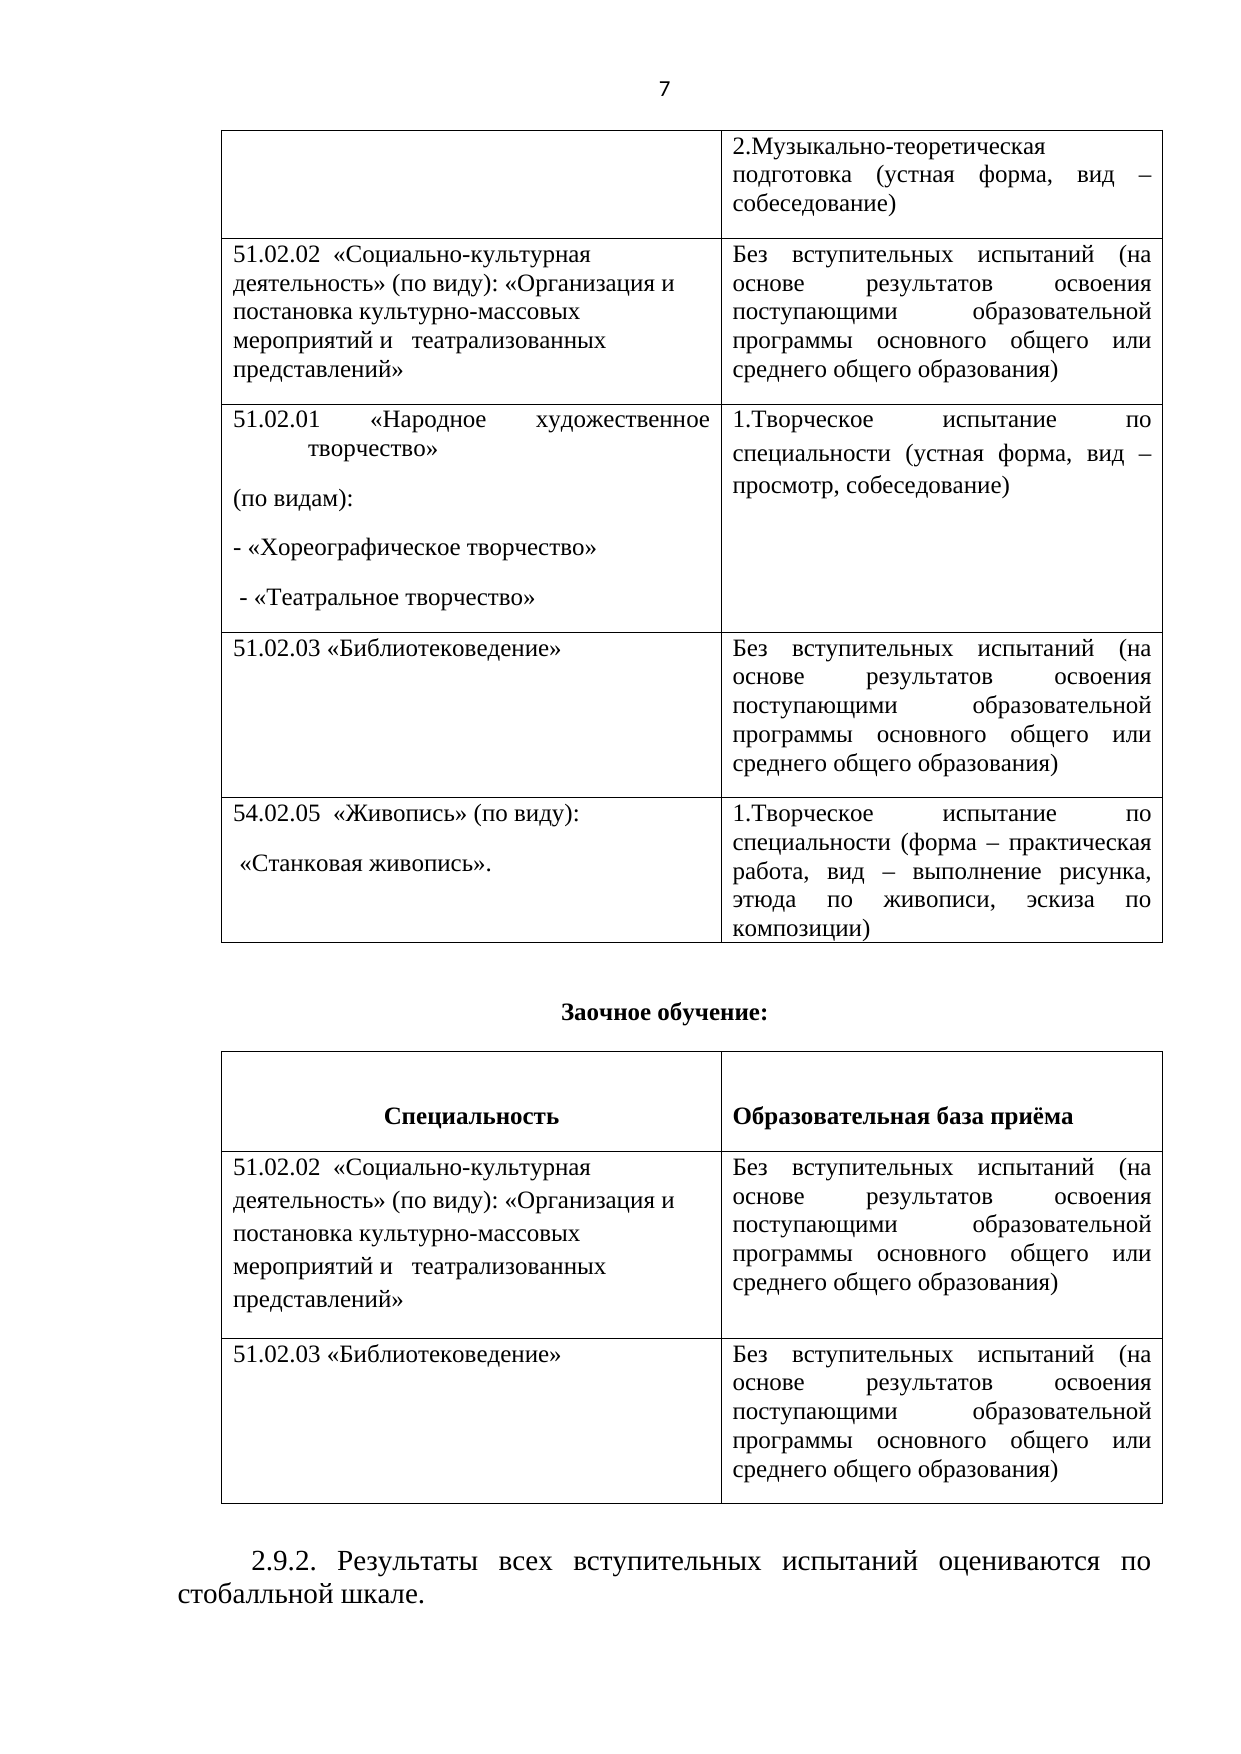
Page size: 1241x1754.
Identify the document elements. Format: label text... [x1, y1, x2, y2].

table_cell 51.02.02 «Социально-культурная деятельность» (по виду): «Организация и постановка культурно-массовых мероприятий и театрализованных представлений» [222, 1152, 721, 1338]
text Заочное обучение: [177, 997, 1152, 1026]
table_cell 1.Творческое испытание по специальности (форма – практическая работа, вид – выполнение рисунка, этюда по живописи, эскиза по композиции) [722, 798, 1162, 942]
table_cell Без вступительных испытаний (на основе результатов освоения поступающими образовательной программы основного общего или среднего общего образования) [722, 1152, 1162, 1338]
text 2.9.2. Результаты всех вступительных испытаний оцениваются по стобалльной шкале. [177, 1543, 1152, 1610]
table_cell Без вступительных испытаний (на основе результатов освоения поступающими образовательной программы основного общего или среднего общего образования) [722, 239, 1162, 403]
table_cell 1.Творческое испытание по специальности (устная форма, вид – просмотр, собеседование) [722, 405, 1162, 632]
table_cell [222, 131, 721, 238]
table_cell 54.02.05 «Живопись» (по виду): «Станковая живопись». [222, 798, 721, 942]
table_cell 51.02.03 «Библиотековедение» [222, 1339, 721, 1503]
table_cell 51.02.01 «Народное художественное творчество» (по видам): - «Хореографическое творчество» - «Театральное творчество» [222, 405, 721, 632]
table_cell Без вступительных испытаний (на основе результатов освоения поступающими образовательной программы основного общего или среднего общего образования) [722, 1339, 1162, 1503]
table_header Специальность [222, 1052, 721, 1151]
table_header Образовательная база приёма [722, 1052, 1162, 1151]
table_cell Без вступительных испытаний (на основе результатов освоения поступающими образовательной программы основного общего или среднего общего образования) [722, 633, 1162, 797]
table_cell 51.02.03 «Библиотековедение» [222, 633, 721, 797]
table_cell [722, 131, 1162, 238]
table_cell 51.02.02 «Социально-культурная деятельность» (по виду): «Организация и постановка культурно-массовых мероприятий и театрализованных представлений» [222, 239, 721, 403]
